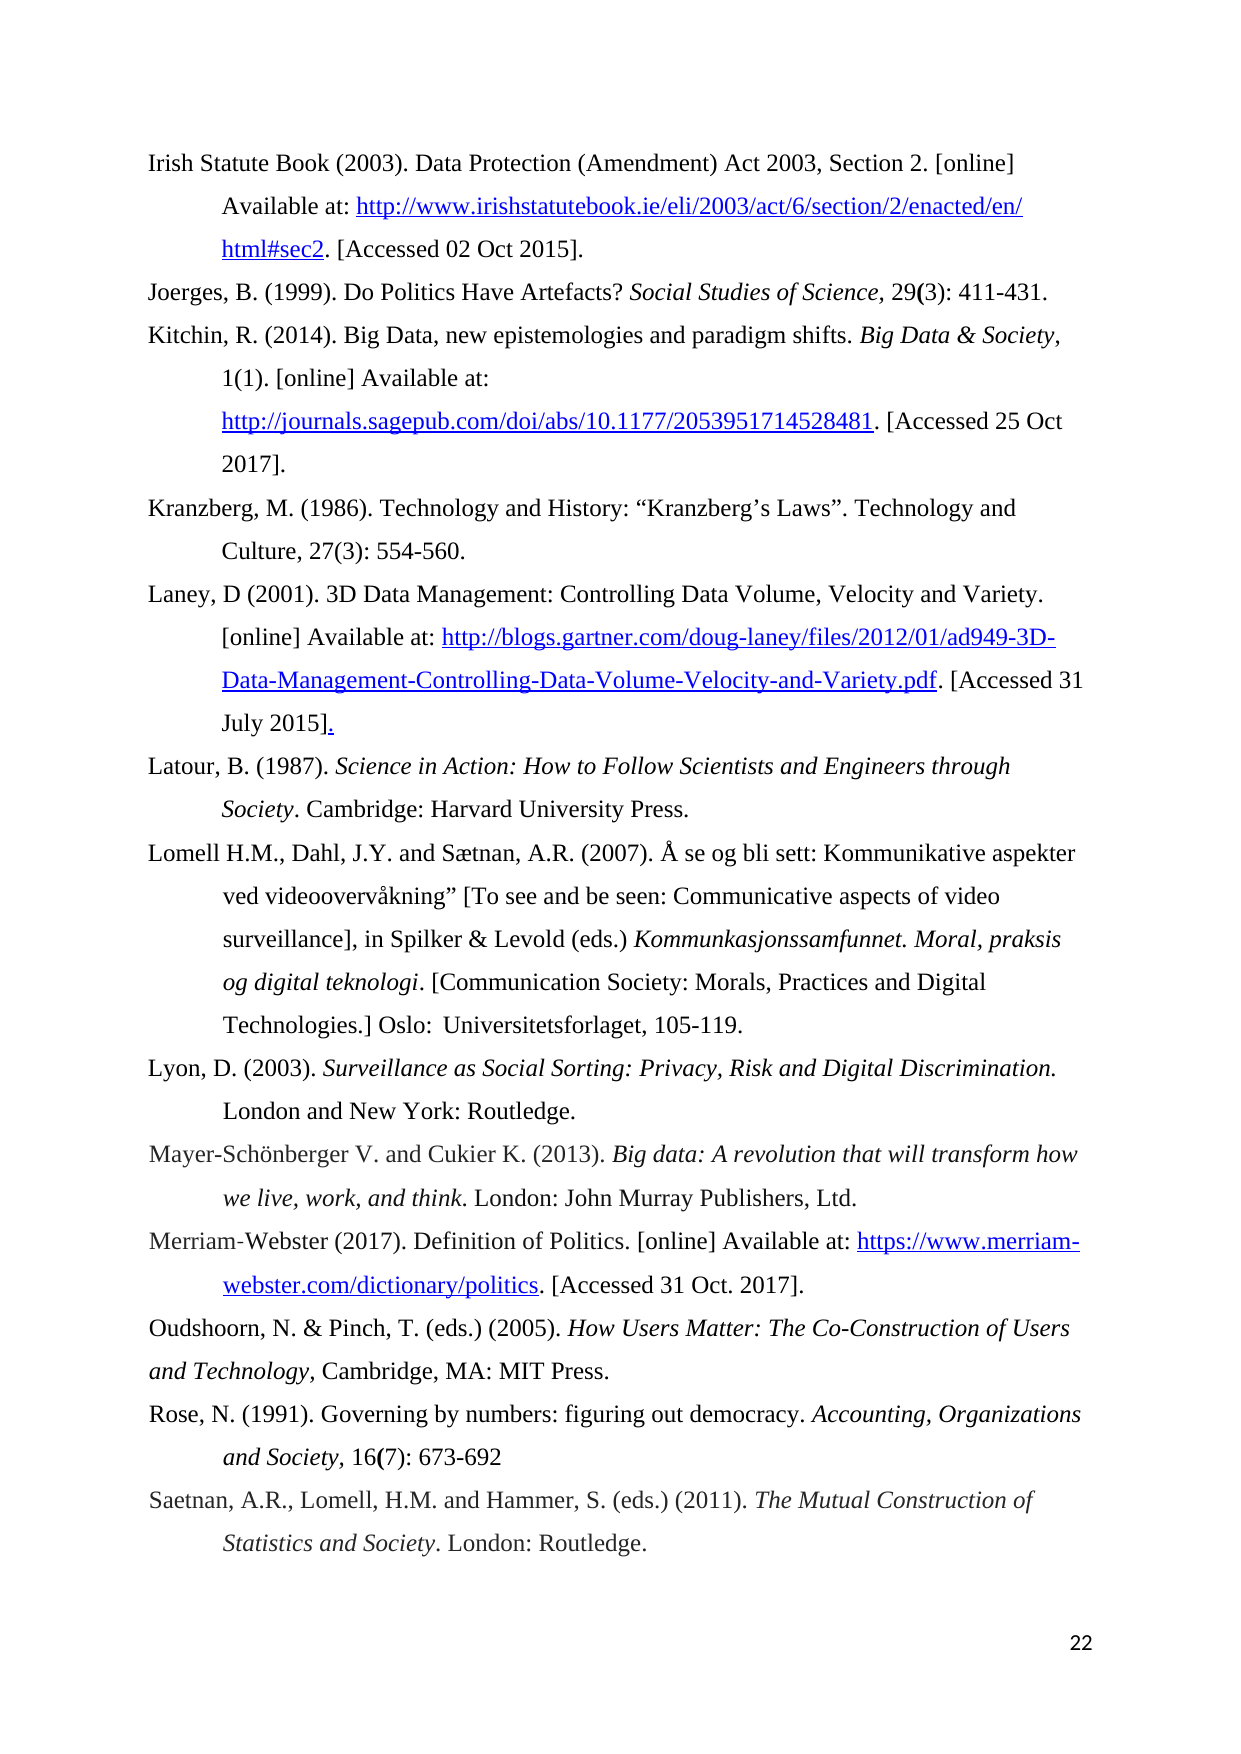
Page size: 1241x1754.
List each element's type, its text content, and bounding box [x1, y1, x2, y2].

text Laney, D (2001). 3D Data Management: Controlling Data Volume, Velocity and Variety. [online] Available at: http://blogs.gartner.com/doug-laney/files/2012/01/ad949-3D-Data-Management-Controlling-Data-Volume-Velocity-and-Variety.pdf. [Accessed 31 July 2015]. [148, 579, 1093, 737]
list Mayer-Schönberger V. and Cukier K. (2013). Big data: A revolution that will transform how we live, work, and think. London: John Murray Publishers, Ltd. [149, 1139, 1093, 1211]
text Joerges, B. (1999). Do Politics Have Artefacts? Social Studies of Science, 29(3): 411-431. [148, 277, 1093, 306]
text Lyon, D. (2003). Surveillance as Social Sorting: Privacy, Risk and Digital Discrimination. London and New York: Routledge. [148, 1053, 1093, 1125]
text Irish Statute Book (2003). Data Protection (Amendment) Act 2003, Section 2. [online] Available at: http://www.irishstatutebook.ie/eli/2003/act/6/section/2/enacted/en/html#sec2. [Accessed 02 Oct 2015]. [148, 148, 1093, 263]
list Rose, N. (1991). Governing by numbers: figuring out democracy. Accounting, Organizations and Society, 16(7): 673-692 [149, 1399, 1093, 1471]
list Oudshoorn, N. & Pinch, T. (eds.) (2005). How Users Matter: The Co-Construction of Users and Technology, Cambridge, MA: MIT Press. [149, 1313, 1093, 1385]
list Merriam-Webster (2017). Definition of Politics. [online] Available at: https://www.merriam-webster.com/dictionary/politics. [Accessed 31 Oct. 2017]. [149, 1226, 1093, 1298]
text Lomell H.M., Dahl, J.Y. and Sætnan, A.R. (2007). Å se og bli sett: Kommunikative aspekter ved videoovervåkning” [To see and be seen: Communicative aspects of video surveillance], in Spilker & Levold (eds.) Kommunkasjonssamfunnet. Moral, praksis og digital teknologi. [Communication Society: Morals, Practices and Digital Technologies.] Oslo: Universitetsforlaget, 105-119. [148, 838, 1093, 1039]
text Kitchin, R. (2014). Big Data, new epistemologies and paradigm shifts. Big Data & Society, 1(1). [online] Available at: http://journals.sagepub.com/doi/abs/10.1177/2053951714528481. [Accessed 25 Oct 2017]. [148, 320, 1093, 478]
text Latour, B. (1987). Science in Action: How to Follow Scientists and Engineers through Society. Cambridge: Harvard University Press. [148, 751, 1093, 823]
text Kranzberg, M. (1986). Technology and History: “Kranzberg’s Laws”. Technology and Culture, 27(3): 554-560. [148, 493, 1093, 564]
list Saetnan, A.R., Lomell, H.M. and Hammer, S. (eds.) (2011). The Mutual Construction of Statistics and Society. London: Routledge. [149, 1485, 1093, 1557]
